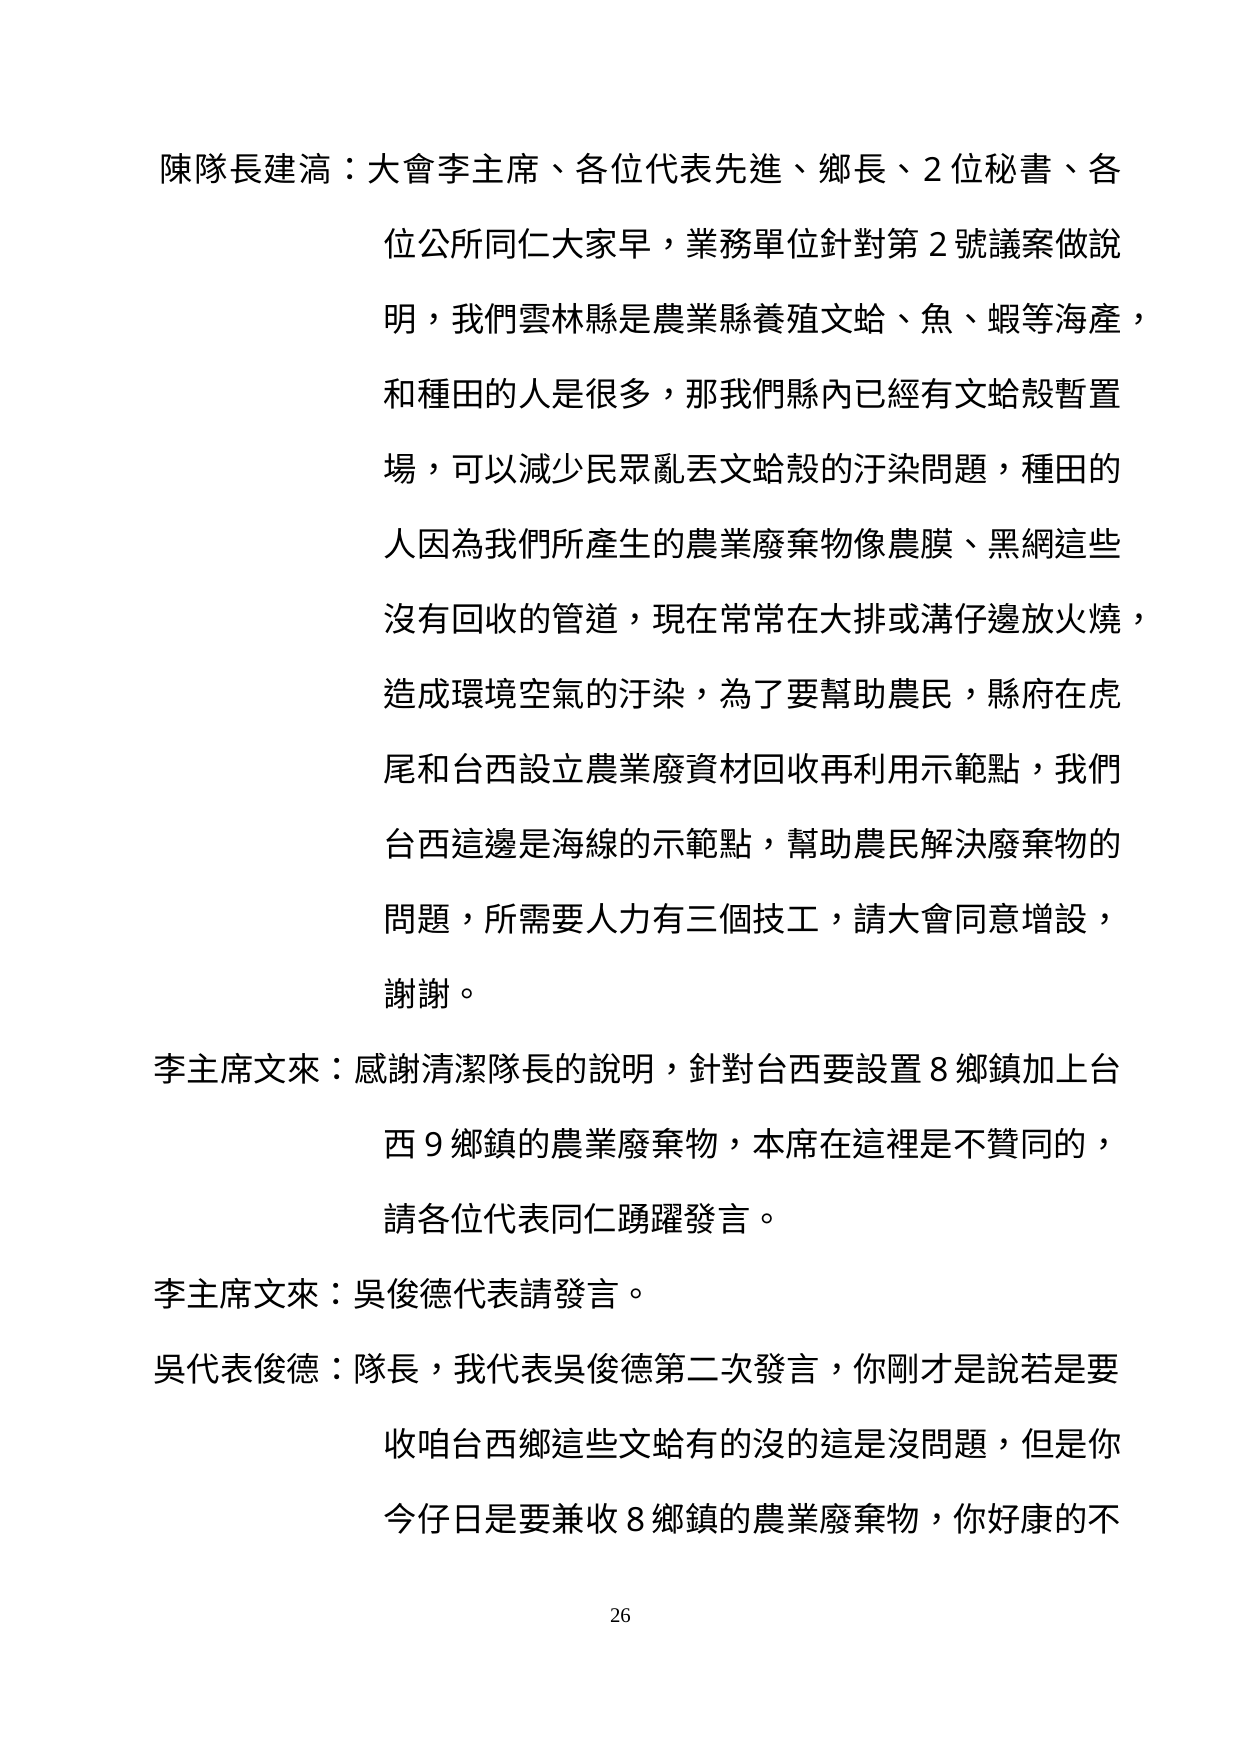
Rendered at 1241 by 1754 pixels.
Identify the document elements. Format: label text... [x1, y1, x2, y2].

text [118, 1329, 1122, 1554]
text 陳隊長建滈：大會李主席、各位代表先進、鄉長、2位秘書、各 位公所同仁大家早，業務單位針對第2號議案做說明，我們雲林縣是農業縣養殖文蛤、魚、蝦等海產，和種田的人是很多，那我們縣內已經有文蛤殼暫置場，可以減少民眾亂丟文蛤殼的汙染問題，種田的人因為我們所產生的農業廢棄物像農膜、黑網這些沒有回收的管道，現在常常在大排或溝仔邊放火燒，造成環境空氣的汙染，為了要幫助農民，縣府在虎尾和台西設立農業廢資材回收再利用示範點，我們台西這邊是海線的示範點，幫助農民解決廢棄物的問題，所需要人力有三個技工，請大會同意增設，謝謝。 [118, 129, 1122, 1029]
text 李主席文來：感謝清潔隊長的說明，針對台西要設置8鄉鎮加上台西9鄉鎮的農業廢棄物，本席在這裡是不贊同的，請各位代表同仁踴躍發言。 [118, 1029, 1122, 1254]
text 李主席文來：吳俊德代表請發言。 [118, 1254, 1122, 1329]
